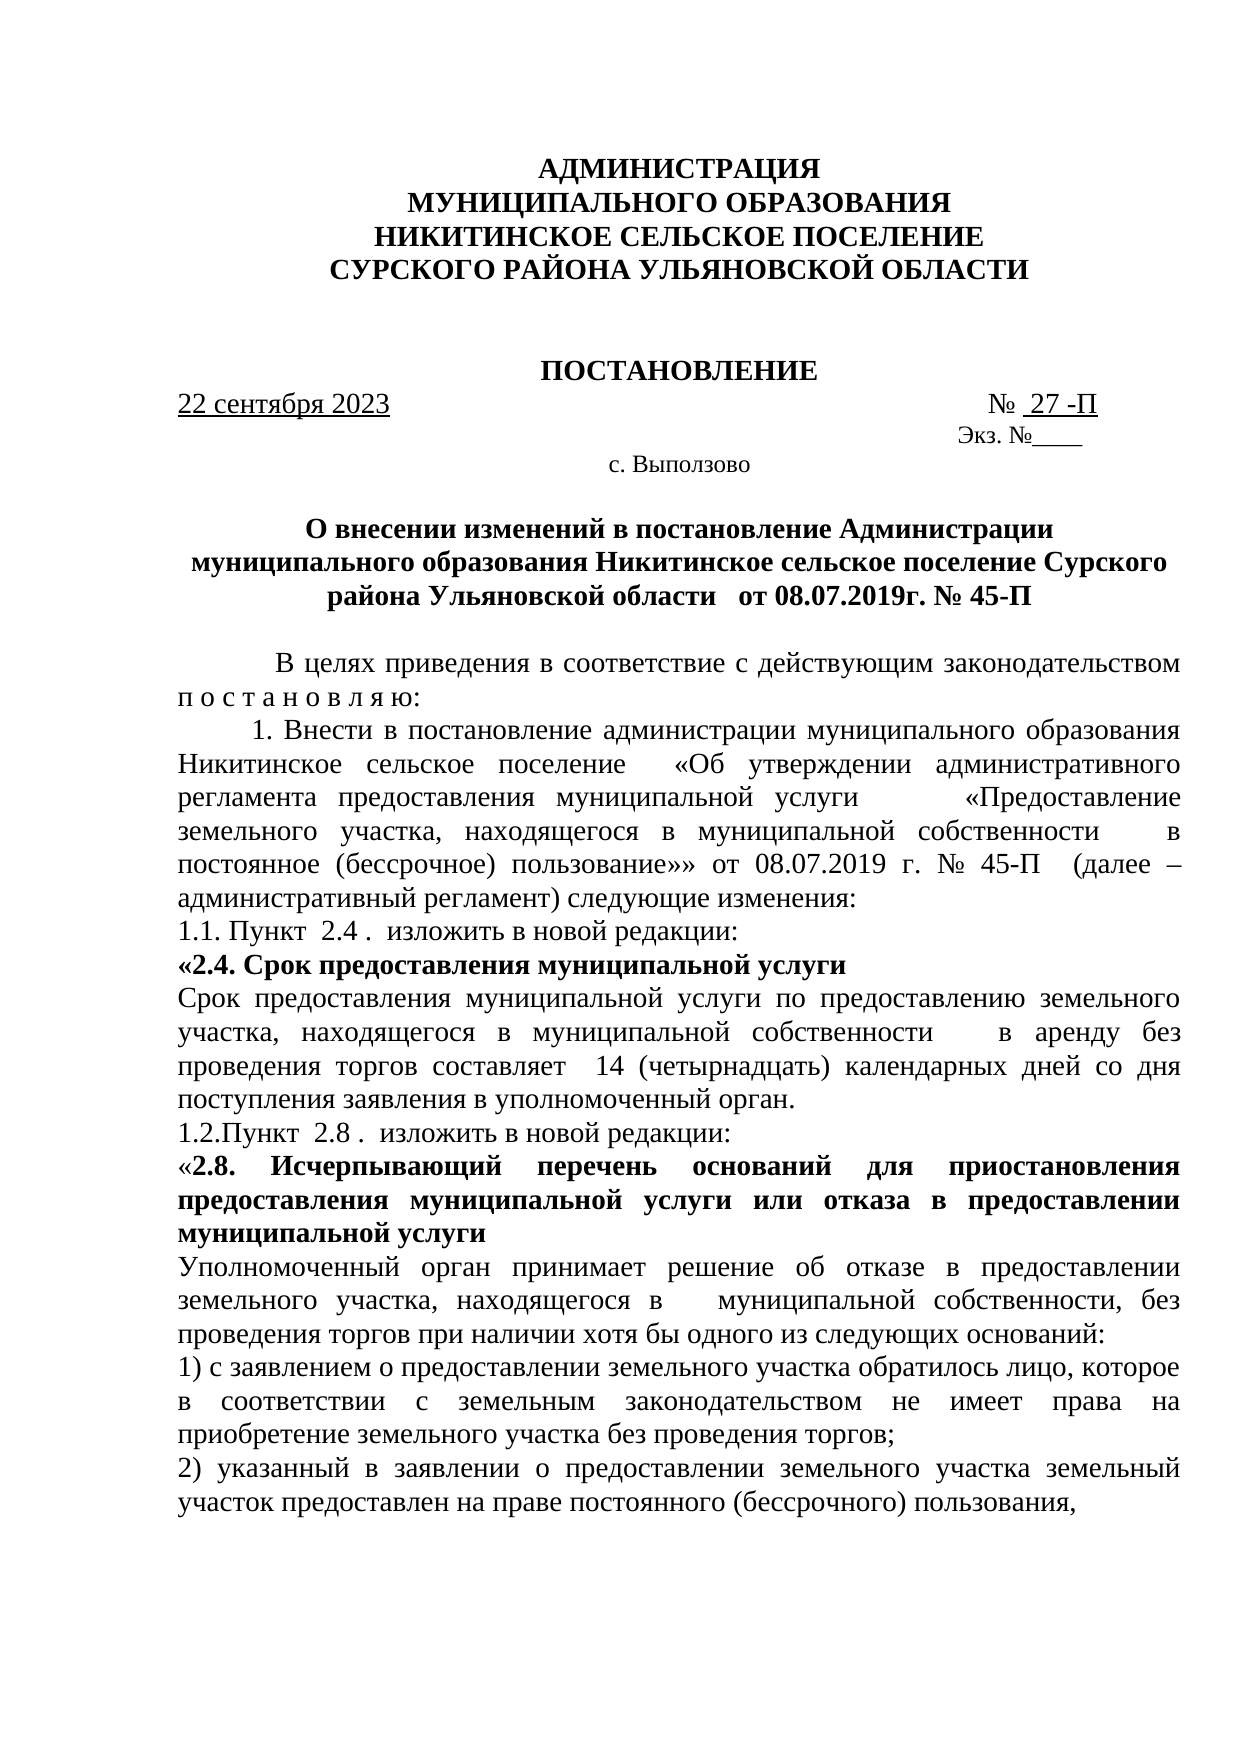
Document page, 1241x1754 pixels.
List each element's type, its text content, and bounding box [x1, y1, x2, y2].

text 22 сентября 2023 № 27 -П [177, 386, 1181, 420]
text с. Выползово [177, 449, 1181, 477]
text О внесении изменений в постановление Администрации [177, 511, 1181, 544]
text В целях приведения в соответствие с действующим законодательством п о с т а н о в л я ю: [177, 645, 1181, 712]
text Срок предоставления муниципальной услуги по предоставлению земельного участка, находящегося в муниципальной собственности в аренду без проведения торгов составляет 14 (четырнадцать) календарных дней со дня поступления заявления в уполномоченный орган. [177, 981, 1181, 1115]
text 1) с заявлением о предоставлении земельного участка обратилось лицо, которое в соответствии с земельным законодательством не имеет права на приобретение земельного участка без проведения торгов; [177, 1349, 1181, 1450]
text муниципального образования Никитинское сельское поселение Сурского района Ульяновской области от 08.07.2019г. № 45-П [177, 544, 1181, 612]
text 2) указанный в заявлении о предоставлении земельного участка земельный участок предоставлен на праве постоянного (бессрочного) пользования, [177, 1450, 1181, 1517]
text ПОСТАНОВЛЕНИЕ [177, 353, 1181, 386]
text 1.2.Пункт 2.8 . изложить в новой редакции: [177, 1115, 1181, 1148]
text 1.1. Пункт 2.4 . изложить в новой редакции: [177, 913, 1181, 947]
text СУРСКОГО РАЙОНА УЛЬЯНОВСКОЙ ОБЛАСТИ [177, 252, 1181, 286]
text «2.4. Срок предоставления муниципальной услуги [177, 947, 1181, 981]
text Экз. №____ [177, 420, 1181, 449]
text «2.8. Исчерпывающий перечень оснований для приостановления предоставления муниципальной услуги или отказа в предоставлении муниципальной услуги [177, 1148, 1181, 1249]
text НИКИТИНСКОЕ СЕЛЬСКОЕ ПОСЕЛЕНИЕ [177, 219, 1181, 252]
text МУНИЦИПАЛЬНОГО ОБРАЗОВАНИЯ [177, 185, 1181, 219]
text 1. Внести в постановление администрации муниципального образования Никитинское сельское поселение «Об утверждении административного регламента предоставления муниципальной услуги «Предоставление земельного участка, находящегося в муниципальной собственности в постоянное (бессрочное) пользование»» от 08.07.2019 г. № 45-П (далее – административный регламент) следующие изменения: [177, 712, 1181, 913]
text АДМИНИСТРАЦИЯ [177, 152, 1181, 185]
text Уполномоченный орган принимает решение об отказе в предоставлении земельного участка, находящегося в муниципальной собственности, без проведения торгов при наличии хотя бы одного из следующих оснований: [177, 1249, 1181, 1349]
